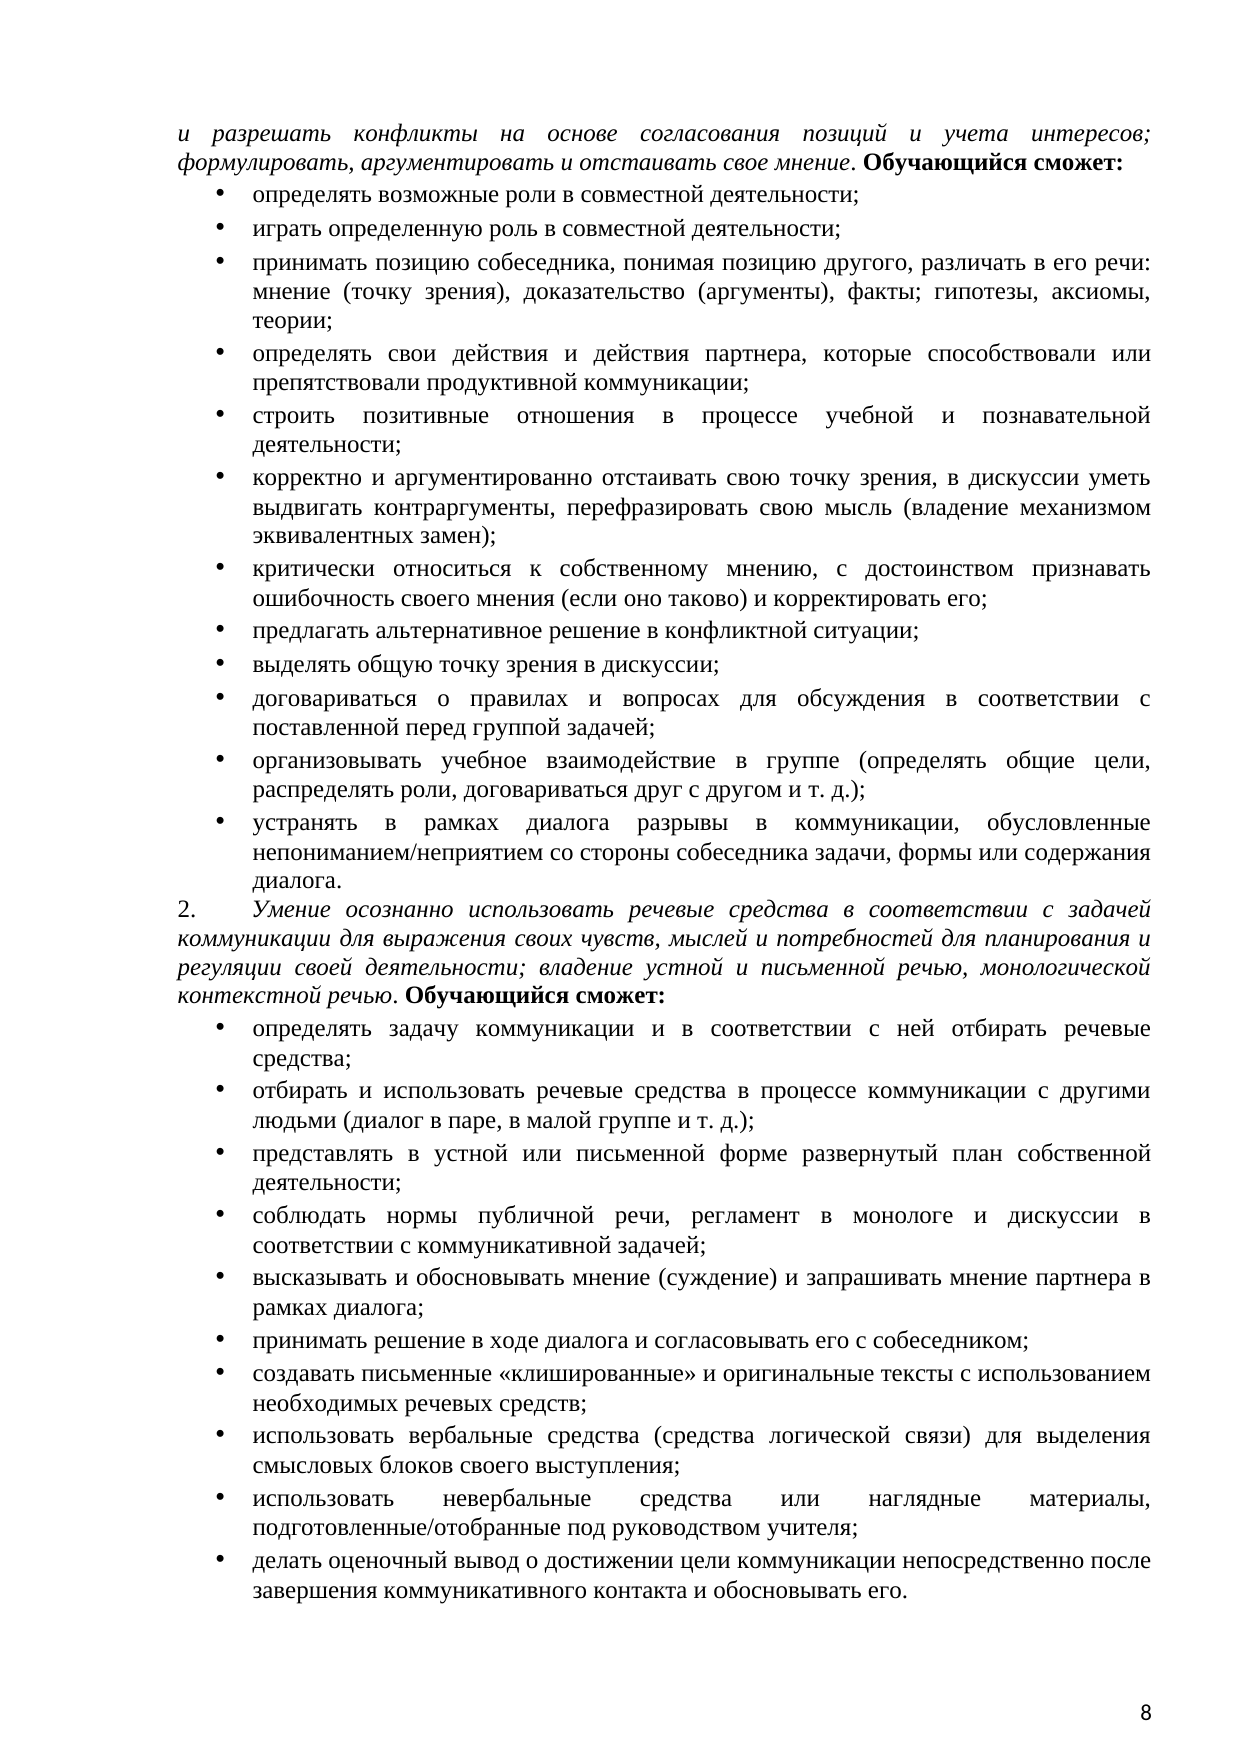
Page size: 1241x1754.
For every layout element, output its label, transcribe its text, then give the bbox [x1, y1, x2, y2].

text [177, 118, 1152, 176]
text 2. Умение осознанно использовать речевые средства в соответствии с задачей коммуникации для выражения своих чувств, мыслей и потребностей для планирования и регуляции своей деятельности; владение устной и письменной речью, монологической контекстной речью. Обучающийся сможет: [177, 894, 1152, 1009]
list играть определенную роль в совместной деятельности; [215, 209, 1152, 243]
list корректно и аргументированно отстаивать свою точку зрения, в дискуссии уметь выдвигать контраргументы, перефразировать свою мысль (владение механизмом эквивалентных замен); [215, 458, 1152, 549]
list использовать невербальные средства или наглядные материалы, подготовленные/отобранные под руководством учителя; [215, 1479, 1152, 1541]
list выделять общую точку зрения в дискуссии; [215, 645, 1152, 679]
list делать оценочный вывод о достижении цели коммуникации непосредственно после завершения коммуникативного контакта и обосновывать его. [215, 1541, 1152, 1603]
list критически относиться к собственному мнению, с достоинством признавать ошибочность своего мнения (если оно таково) и корректировать его; [215, 549, 1152, 612]
list высказывать и обосновывать мнение (суждение) и запрашивать мнение партнера в рамках диалога; [215, 1258, 1152, 1321]
list принимать решение в ходе диалога и согласовывать его с собеседником; [215, 1321, 1152, 1354]
list определять задачу коммуникации и в соответствии с ней отбирать речевые средства; [215, 1009, 1152, 1072]
list отбирать и использовать речевые средства в процессе коммуникации с другими людьми (диалог в паре, в малой группе и т. д.); [215, 1072, 1152, 1134]
list организовывать учебное взаимодействие в группе (определять общие цели, распределять роли, договариваться друг с другом и т. д.); [215, 741, 1152, 803]
list определять свои действия и действия партнера, которые способствовали или препятствовали продуктивной коммуникации; [215, 334, 1152, 396]
list договариваться о правилах и вопросах для обсуждения в соответствии с поставленной перед группой задачей; [215, 679, 1152, 741]
list устранять в рамках диалога разрывы в коммуникации, обусловленные непониманием/неприятием со стороны собеседника задачи, формы или содержания диалога. [215, 803, 1152, 894]
list принимать позицию собеседника, понимая позицию другого, различать в его речи: мнение (точку зрения), доказательство (аргументы), факты; гипотезы, аксиомы, теории; [215, 243, 1152, 334]
list предлагать альтернативное решение в конфликтной ситуации; [215, 612, 1152, 645]
list соблюдать нормы публичной речи, регламент в монологе и дискуссии в соответствии с коммуникативной задачей; [215, 1196, 1152, 1258]
list определять возможные роли в совместной деятельности; [215, 176, 1152, 209]
list создавать письменные «клишированные» и оригинальные тексты с использованием необходимых речевых средств; [215, 1354, 1152, 1417]
list строить позитивные отношения в процессе учебной и познавательной деятельности; [215, 396, 1152, 458]
list представлять в устной или письменной форме развернутый план собственной деятельности; [215, 1134, 1152, 1196]
list использовать вербальные средства (средства логической связи) для выделения смысловых блоков своего выступления; [215, 1417, 1152, 1479]
